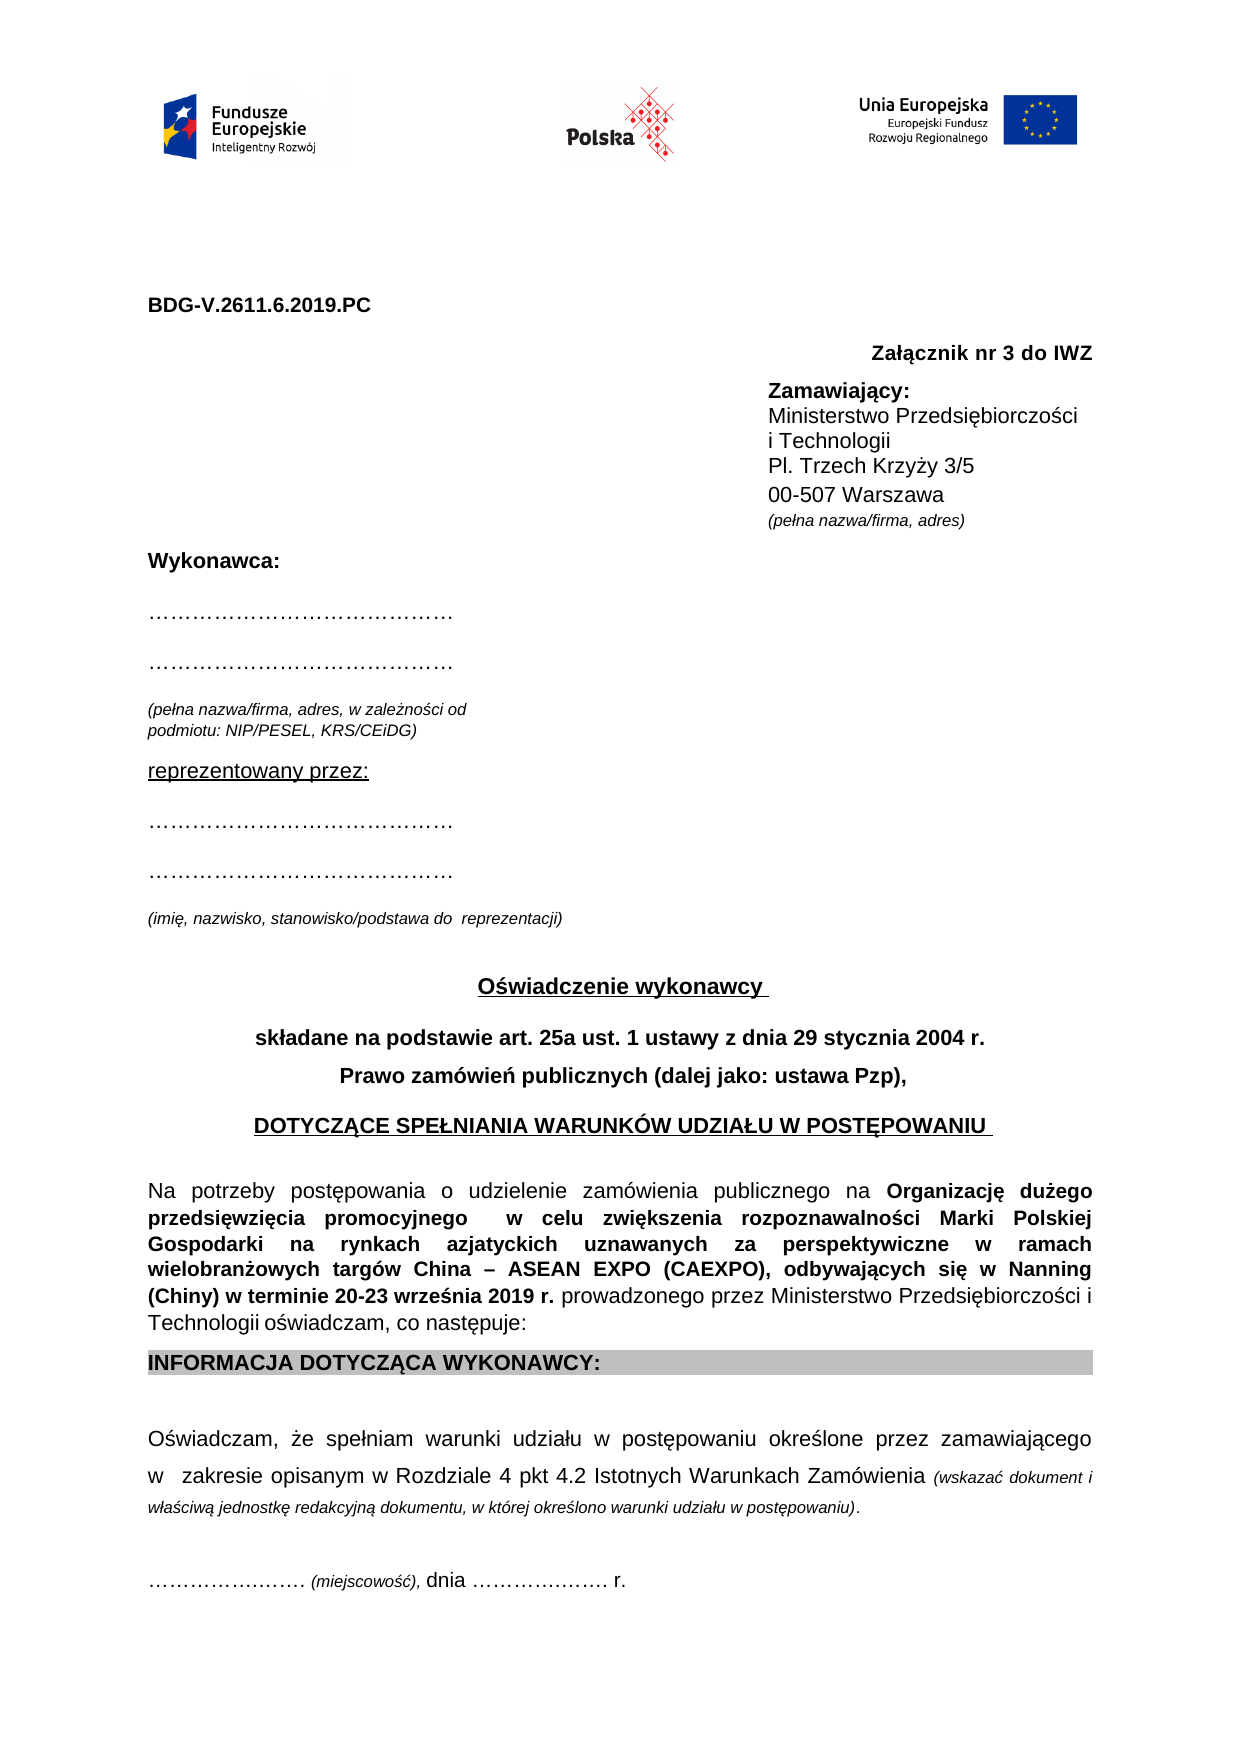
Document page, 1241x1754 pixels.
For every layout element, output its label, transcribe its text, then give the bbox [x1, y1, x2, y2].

text ………………………………………………………………………… [148, 808, 472, 884]
text Oświadczenie wykonawcy [148, 973, 1093, 1000]
text (pełna nazwa/firma, adres) [768, 511, 1093, 530]
text Załącznik nr 3 do IWZ [148, 341, 1093, 365]
text (pełna nazwa/firma, adres, w zależności od podmiotu: NIP/PESEL, KRS/CEiDG) [148, 700, 472, 739]
text Ministerstwo Przedsiębiorczości i Technologii [768, 403, 1093, 453]
text …………….……. (miejscowość), dnia ………….……. r. [148, 1568, 1093, 1592]
text reprezentowany przez: [148, 758, 1093, 783]
text DOTYCZĄCE SPEŁNIANIA WARUNKÓW UDZIAŁU W POSTĘPOWANIU [148, 1113, 1093, 1139]
text Oświadczam, że spełniam warunki udziału w postępowaniu określone przez zamawiającego w zakresie opisanym w Rozdziale 4 pkt 4.2 Istotnych Warunkach Zamówienia (wskazać dokument i właściwą jednostkę redakcyjną dokumentu, w której określono warunki udziału w postępowaniu). [148, 1426, 1093, 1517]
picture [147, 77, 349, 167]
text 00-507 Warszawa [768, 482, 1093, 507]
text Pl. Trzech Krzyży 3/5 [768, 453, 1093, 478]
text ………………………………………………………………………… [148, 599, 472, 674]
text Zamawiający: [694, 378, 1093, 403]
text Prawo zamówień publicznych (dalej jako: ustawa Pzp), [148, 1063, 1093, 1088]
text Na potrzeby postępowania o udzielenie zamówienia publicznego na Organizację dużego przedsięwzięcia promocyjnego w celu zwiększenia rozpoznawalności Marki Polskiej Gospodarki na rynkach azjatyckich uznawanych za perspektywiczne w ramach wielobranżowych targów China – ASEAN EXPO (CAEXPO), odbywających się w Nanning (Chiny) w terminie 20-23 września 2019 r. prowadzonego przez Ministerstwo Przedsiębiorczości i Technologii oświadczam, co następuje: [148, 1178, 1093, 1336]
text BDG-V.2611.6.2019.PC [148, 293, 1093, 317]
text Wykonawca: [148, 548, 1093, 574]
text (imię, nazwisko, stanowisko/podstawa do reprezentacji) [148, 909, 591, 928]
text INFORMACJA DOTYCZĄCA WYKONAWCY: [148, 1350, 1093, 1375]
picture [850, 73, 1093, 167]
text składane na podstawie art. 25a ust. 1 ustawy z dnia 29 stycznia 2004 r. [148, 1025, 1093, 1051]
